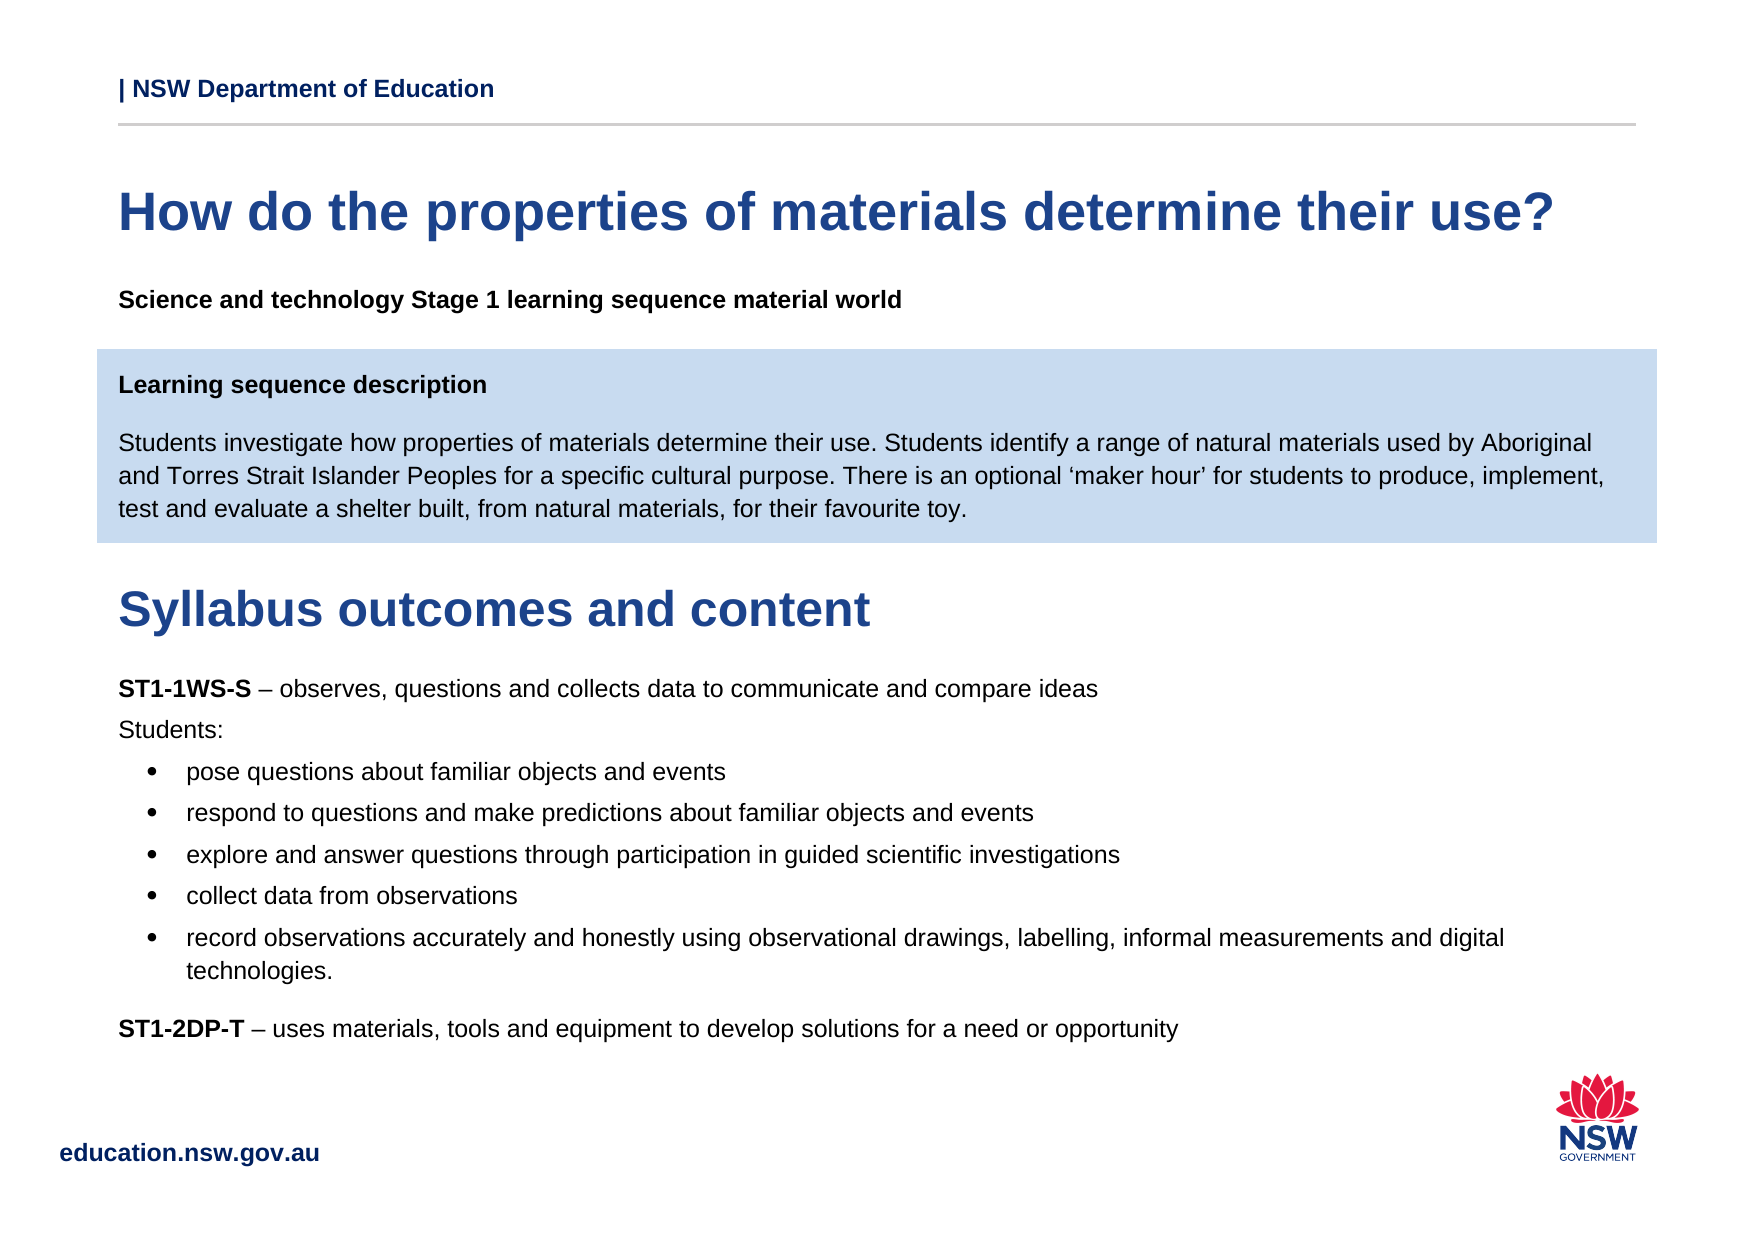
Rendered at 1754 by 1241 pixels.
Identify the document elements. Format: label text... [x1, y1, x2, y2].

list ST1-1WS-S – observes, questions and collects data to communicate and compare ideas [118, 674, 1636, 703]
list explore and answer questions through participation in guided scientific investigations [148, 840, 1636, 869]
text Learning sequence description [97, 349, 1657, 398]
list Students: [118, 716, 1636, 744]
text Students investigate how properties of materials determine their use. Students identify a range of natural materials used by Aboriginal and Torres Strait Islander Peoples for a specific cultural purpose. There is an optional ‘maker hour’ for students to produce, implement, test and evaluate a shelter built, from natural materials, for their favourite toy. [97, 401, 1657, 543]
list pose questions about familiar objects and events [148, 757, 1636, 786]
text Science and technology Stage 1 learning sequence material world [118, 285, 1636, 313]
text ST1-2DP-T – uses materials, tools and equipment to develop solutions for a need or opportunity [118, 1014, 1636, 1043]
list record observations accurately and honestly using observational drawings, labelling, informal measurements and digital technologies. [148, 923, 1636, 984]
list respond to questions and make predictions about familiar objects and events [148, 798, 1636, 827]
picture [1555, 1072, 1639, 1161]
subtitle How do the properties of materials determine their use? [118, 180, 1636, 242]
list collect data from observations [148, 881, 1636, 910]
subtitle Syllabus outcomes and content [118, 579, 1636, 636]
